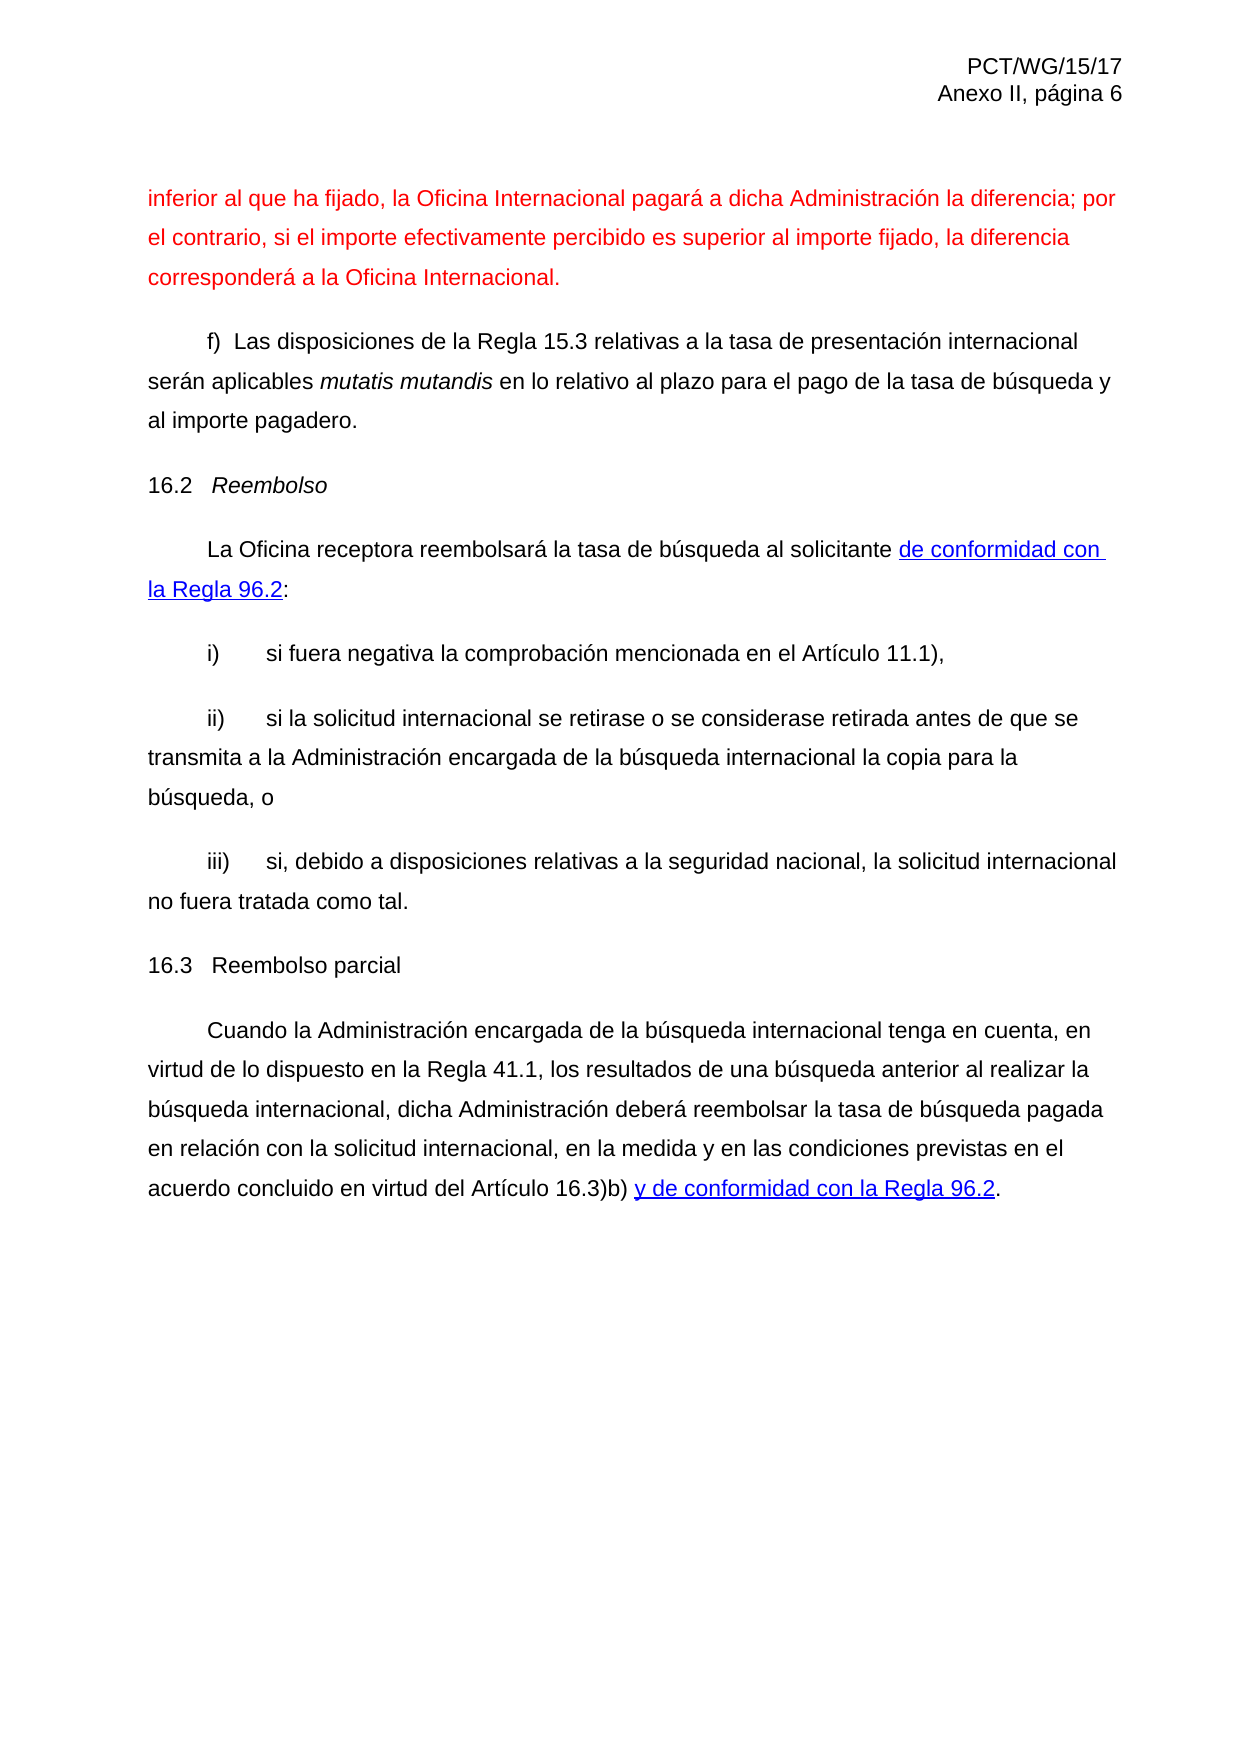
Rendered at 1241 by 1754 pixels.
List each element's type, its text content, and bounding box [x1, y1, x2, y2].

text f) Las disposiciones de la Regla 15.3 relativas a la tasa de presentación internacional serán aplicables mutatis mutandis en lo relativo al plazo para el pago de la tasa de búsqueda y al importe pagadero. [148, 328, 1122, 434]
text iii) si, debido a disposiciones relativas a la seguridad nacional, la solicitud internacional no fuera tratada como tal. [148, 848, 1122, 914]
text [148, 185, 1122, 290]
text ii) si la solicitud internacional se retirase o se considerase retirada antes de que se transmita a la Administración encargada de la búsqueda internacional la copia para la búsqueda, o [148, 705, 1122, 810]
text 16.2 Reembolso [148, 472, 1122, 498]
text La Oficina receptora reembolsará la tasa de búsqueda al solicitante de conformidad con la Regla 96.2: [148, 536, 1122, 602]
text i) si fuera negativa la comprobación mencionada en el Artículo 11.1), [148, 640, 1122, 667]
text Cuando la Administración encargada de la búsqueda internacional tenga en cuenta, en virtud de lo dispuesto en la Regla 41.1, los resultados de una búsqueda anterior al realizar la búsqueda internacional, dicha Administración deberá reembolsar la tasa de búsqueda pagada en relación con la solicitud internacional, en la medida y en las condiciones previstas en el acuerdo concluido en virtud del Artículo 16.3)b) y de conformidad con la Regla 96.2. [148, 1017, 1122, 1201]
text 16.3 Reembolso parcial [148, 952, 1122, 978]
